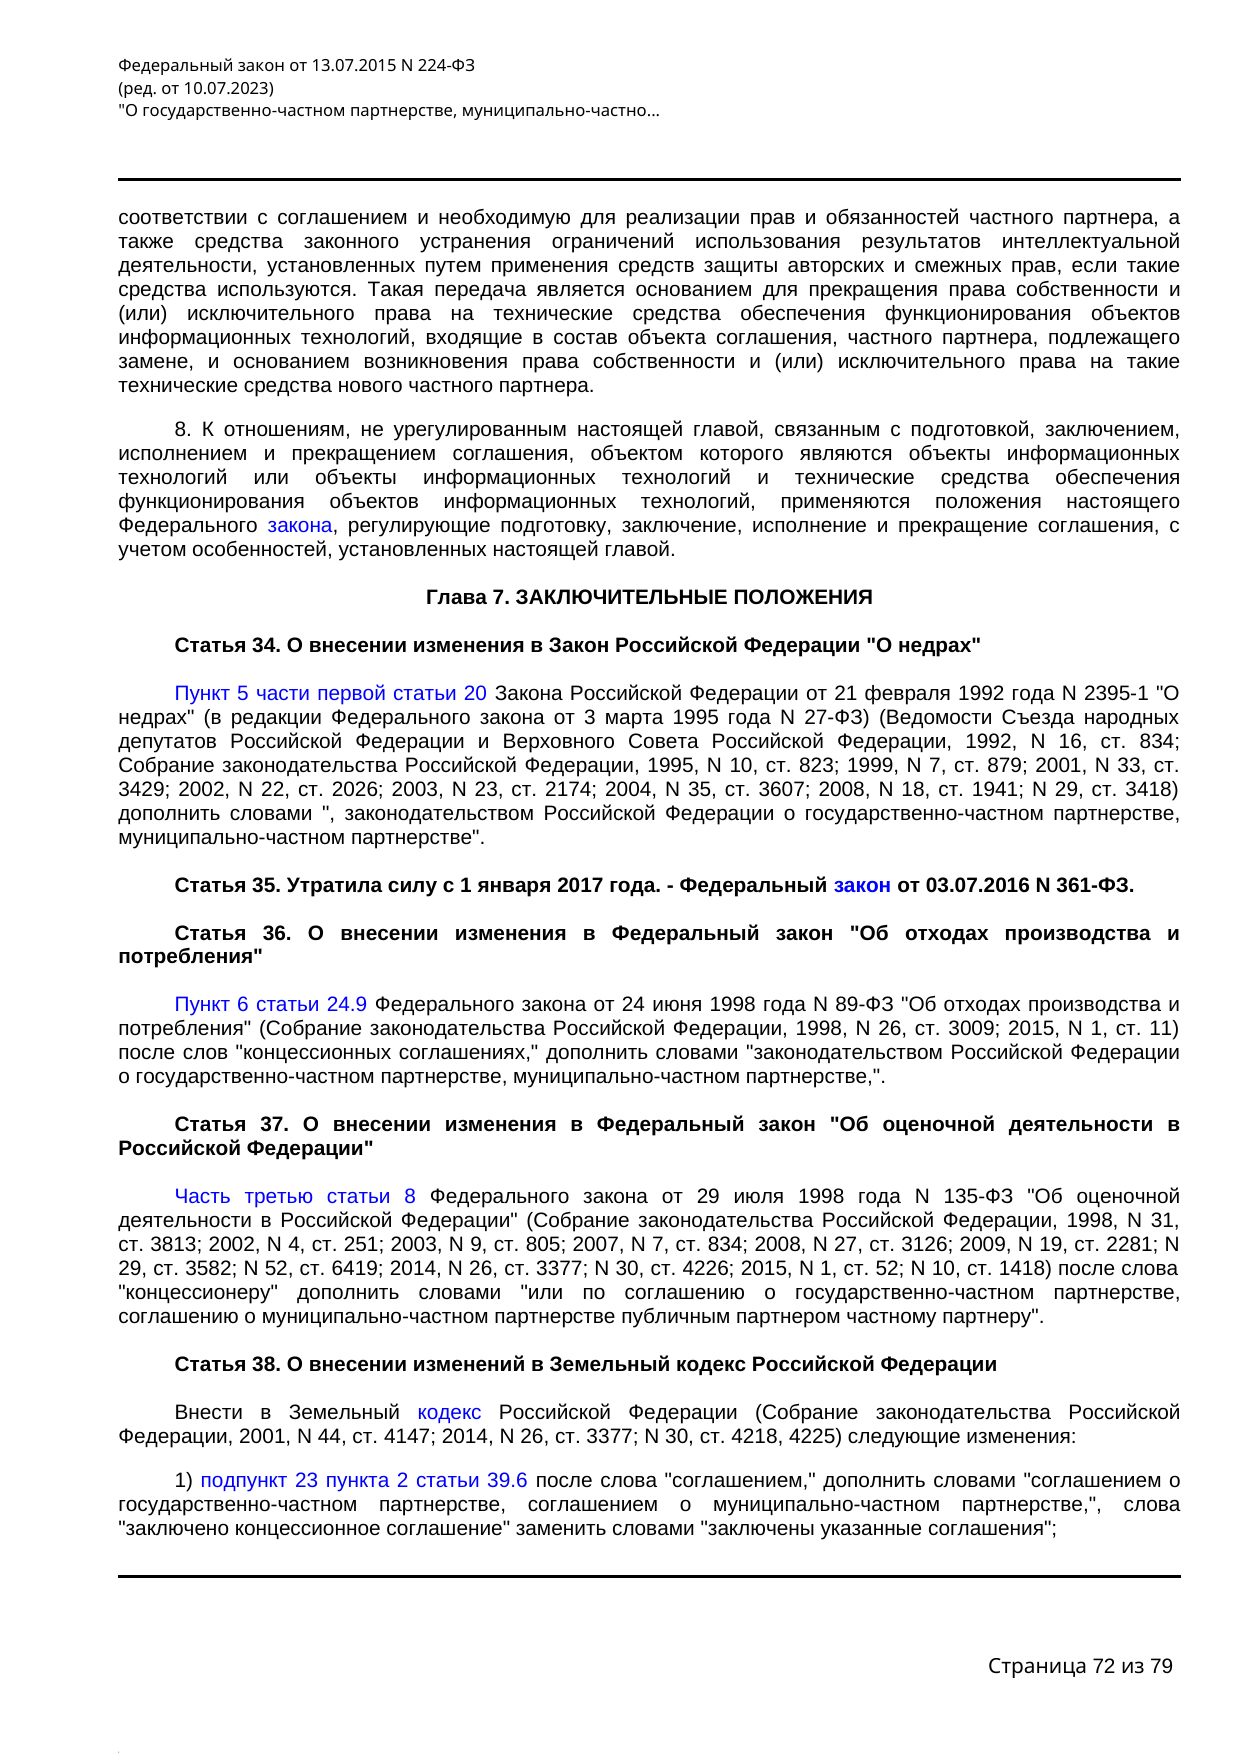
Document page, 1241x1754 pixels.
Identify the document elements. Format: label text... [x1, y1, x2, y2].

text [118, 205, 1181, 396]
title Статья 36. О внесении изменения в Федеральный закон "Об отходах производства и потребления" [118, 920, 1181, 968]
text Пункт 5 части первой статьи 20 Закона Российской Федерации от 21 февраля 1992 года N 2395-1 "О недрах" (в редакции Федерального закона от 3 марта 1995 года N 27-ФЗ) (Ведомости Съезда народных депутатов Российской Федерации и Верховного Совета Российской Федерации, 1992, N 16, ст. 834; Собрание законодательства Российской Федерации, 1995, N 10, ст. 823; 1999, N 7, ст. 879; 2001, N 33, ст. 3429; 2002, N 22, ст. 2026; 2003, N 23, ст. 2174; 2004, N 35, ст. 3607; 2008, N 18, ст. 1941; N 29, ст. 3418) дополнить словами ", законодательством Российской Федерации о государственно-частном партнерстве, муниципально-частном партнерстве". [118, 681, 1181, 848]
title Статья 37. О внесении изменения в Федеральный закон "Об оценочной деятельности в Российской Федерации" [118, 1112, 1181, 1160]
text Пункт 6 статьи 24.9 Федерального закона от 24 июня 1998 года N 89-ФЗ "Об отходах производства и потребления" (Собрание законодательства Российской Федерации, 1998, N 26, ст. 3009; 2015, N 1, ст. 11) после слов "концессионных соглашениях," дополнить словами "законодательством Российской Федерации о государственно-частном партнерстве, муниципально-частном партнерстве,". [118, 992, 1181, 1088]
title Статья 38. О внесении изменений в Земельный кодекс Российской Федерации [118, 1352, 1181, 1376]
text 1) подпункт 23 пункта 2 статьи 39.6 после слова "соглашением," дополнить словами "соглашением о государственно-частном партнерстве, соглашением о муниципально-частном партнерстве,", слова "заключено концессионное соглашение" заменить словами "заключены указанные соглашения"; [118, 1468, 1181, 1540]
text Внести в Земельный кодекс Российской Федерации (Собрание законодательства Российской Федерации, 2001, N 44, ст. 4147; 2014, N 26, ст. 3377; N 30, ст. 4218, 4225) следующие изменения: [118, 1399, 1181, 1447]
title Глава 7. ЗАКЛЮЧИТЕЛЬНЫЕ ПОЛОЖЕНИЯ [118, 585, 1181, 609]
title Статья 35. Утратила силу с 1 января 2017 года. - Федеральный закон от 03.07.2016 N 361-ФЗ. [118, 872, 1181, 896]
text 8. К отношениям, не урегулированным настоящей главой, связанным с подготовкой, заключением, исполнением и прекращением соглашения, объектом которого являются объекты информационных технологий или объекты информационных технологий и технические средства обеспечения функционирования объектов информационных технологий, применяются положения настоящего Федерального закона, регулирующие подготовку, заключение, исполнение и прекращение соглашения, с учетом особенностей, установленных настоящей главой. [118, 417, 1181, 561]
title Статья 34. О внесении изменения в Закон Российской Федерации "О недрах" [118, 633, 1181, 657]
text Часть третью статьи 8 Федерального закона от 29 июля 1998 года N 135-ФЗ "Об оценочной деятельности в Российской Федерации" (Собрание законодательства Российской Федерации, 1998, N 31, ст. 3813; 2002, N 4, ст. 251; 2003, N 9, ст. 805; 2007, N 7, ст. 834; 2008, N 27, ст. 3126; 2009, N 19, ст. 2281; N 29, ст. 3582; N 52, ст. 6419; 2014, N 26, ст. 3377; N 30, ст. 4226; 2015, N 1, ст. 52; N 10, ст. 1418) после слова "концессионеру" дополнить словами "или по соглашению о государственно-частном партнерстве, соглашению о муниципально-частном партнерстве публичным партнером частному партнеру". [118, 1184, 1181, 1328]
